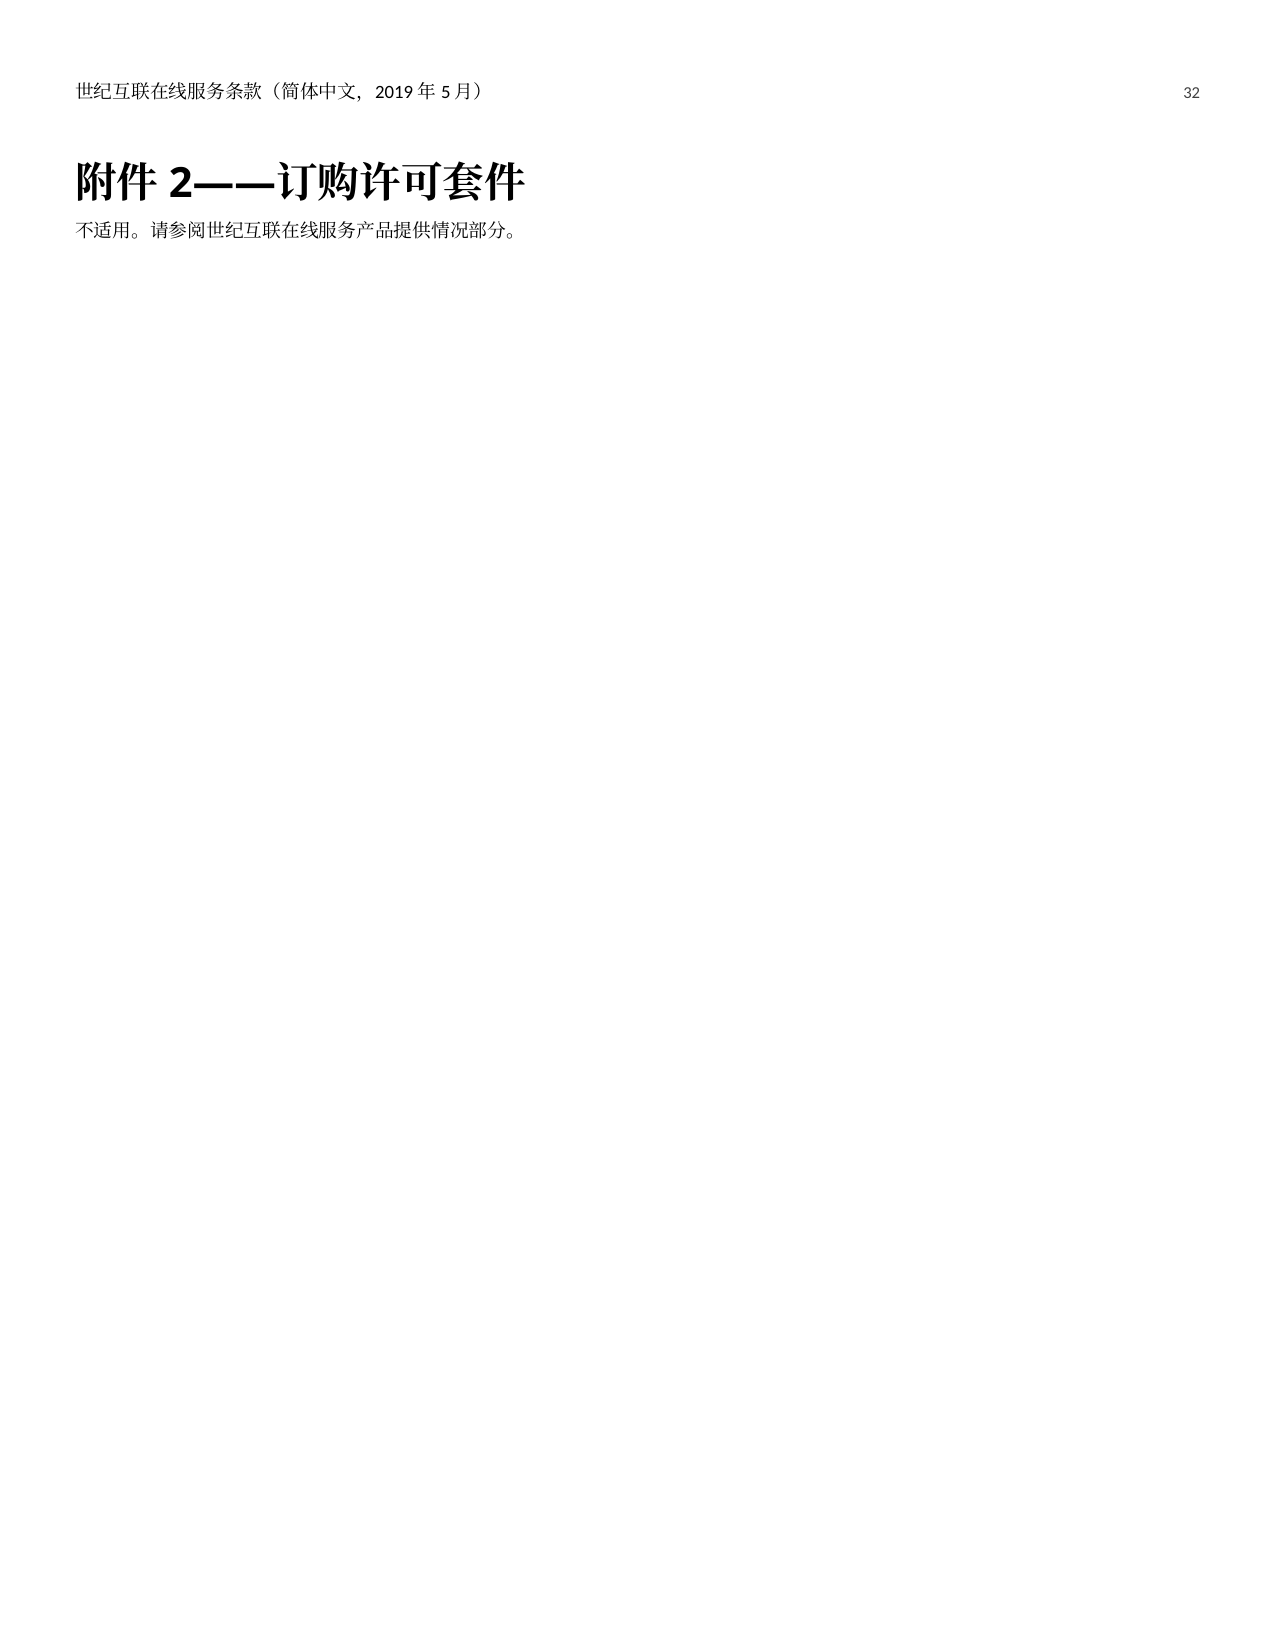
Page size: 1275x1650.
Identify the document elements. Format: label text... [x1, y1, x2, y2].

subtitle 附件 2——订购许可套件 [75, 150, 1200, 210]
list 不适用。请参阅世纪互联在线服务产品提供情况部分。 [75, 216, 1200, 243]
